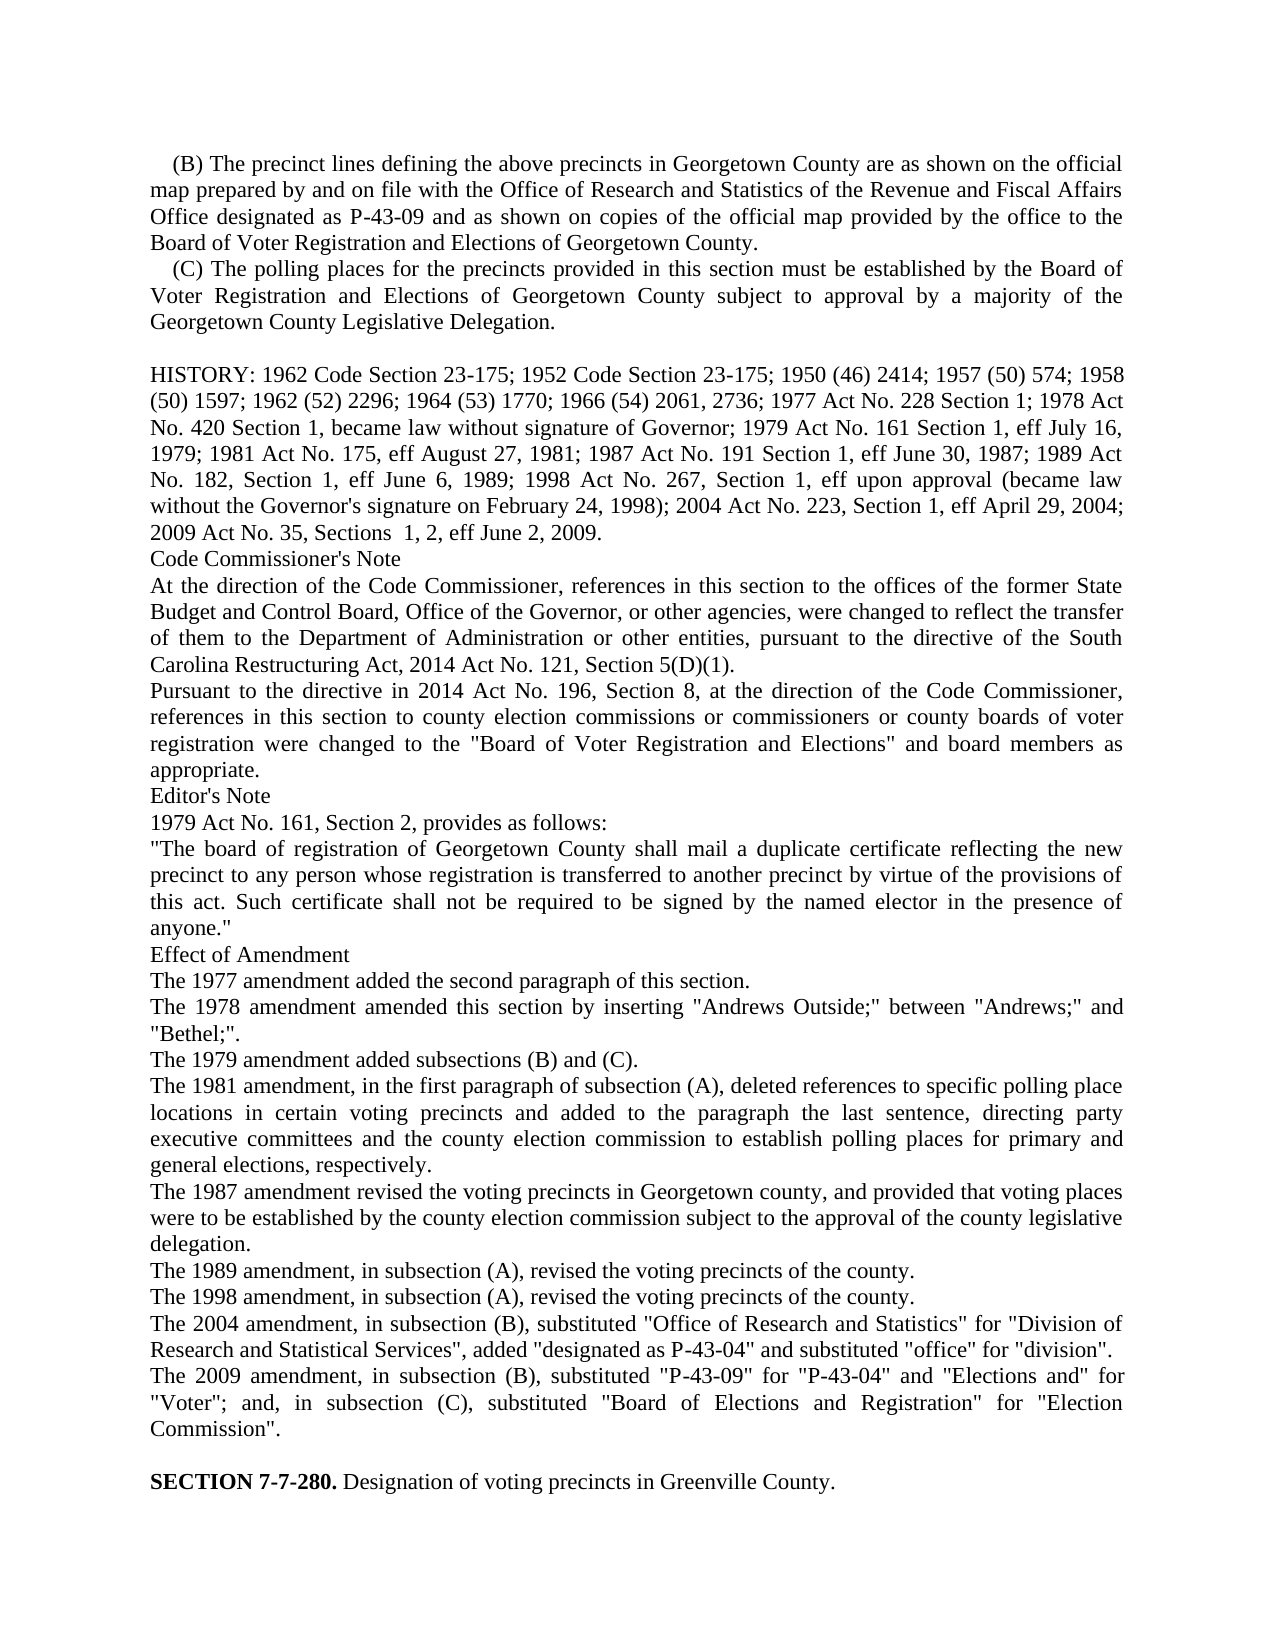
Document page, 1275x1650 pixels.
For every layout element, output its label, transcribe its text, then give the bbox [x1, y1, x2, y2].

text "The board of registration of Georgetown County shall mail a duplicate certificate reflecting the new precinct to any person whose registration is transferred to another precinct by virtue of the provisions of this act. Such certificate shall not be required to be signed by the named elector in the presence of anyone." [150, 835, 1125, 941]
text Pursuant to the directive in 2014 Act No. 196, Section 8, at the direction of the Code Commissioner, references in this section to county election commissions or commissioners or county boards of voter registration were changed to the "Board of Voter Registration and Elections" and board members as appropriate. [150, 677, 1125, 782]
text The 1989 amendment, in subsection (A), revised the voting precincts of the county. [150, 1257, 1125, 1283]
text The 1978 amendment amended this section by inserting "Andrews Outside;" between "Andrews;" and "Bethel;". [150, 993, 1125, 1046]
text (B) The precinct lines defining the above precincts in Georgetown County are as shown on the official map prepared by and on file with the Office of Research and Statistics of the Revenue and Fiscal Affairs Office designated as P-43-09 and as shown on copies of the official map provided by the office to the Board of Voter Registration and Elections of Georgetown County. [150, 150, 1125, 255]
text 1979 Act No. 161, Section 2, provides as follows: [150, 809, 1125, 835]
text The 2004 amendment, in subsection (B), substituted "Office of Research and Statistics" for "Division of Research and Statistical Services", added "designated as P-43-04" and substituted "office" for "division". [150, 1309, 1125, 1362]
text The 1998 amendment, in subsection (A), revised the voting precincts of the county. [150, 1283, 1125, 1309]
text The 1987 amendment revised the voting precincts in Georgetown county, and provided that voting places were to be established by the county election commission subject to the approval of the county legislative delegation. [150, 1178, 1125, 1257]
text SECTION 7-7-280. Designation of voting precincts in Greenville County. [150, 1468, 1125, 1494]
text (C) The polling places for the precincts provided in this section must be established by the Board of Voter Registration and Elections of Georgetown County subject to approval by a majority of the Georgetown County Legislative Delegation. [150, 255, 1125, 334]
text The 1981 amendment, in the first paragraph of subsection (A), deleted references to specific polling place locations in certain voting precincts and added to the paragraph the last sentence, directing party executive committees and the county election commission to establish polling places for primary and general elections, respectively. [150, 1072, 1125, 1178]
text HISTORY: 1962 Code Section 23-175; 1952 Code Section 23-175; 1950 (46) 2414; 1957 (50) 574; 1958 (50) 1597; 1962 (52) 2296; 1964 (53) 1770; 1966 (54) 2061, 2736; 1977 Act No. 228 Section 1; 1978 Act No. 420 Section 1, became law without signature of Governor; 1979 Act No. 161 Section 1, eff July 16, 1979; 1981 Act No. 175, eff August 27, 1981; 1987 Act No. 191 Section 1, eff June 30, 1987; 1989 Act No. 182, Section 1, eff June 6, 1989; 1998 Act No. 267, Section 1, eff upon approval (became law without the Governor's signature on February 24, 1998); 2004 Act No. 223, Section 1, eff April 29, 2004; 2009 Act No. 35, Sections 1, 2, eff June 2, 2009. [150, 361, 1125, 545]
text The 2009 amendment, in subsection (B), substituted "P-43-09" for "P-43-04" and "Elections and" for "Voter"; and, in subsection (C), substituted "Board of Elections and Registration" for "Election Commission". [150, 1362, 1125, 1441]
text The 1979 amendment added subsections (B) and (C). [150, 1046, 1125, 1072]
text Code Commissioner's Note [150, 545, 1125, 572]
text The 1977 amendment added the second paragraph of this section. [150, 967, 1125, 993]
text At the direction of the Code Commissioner, references in this section to the offices of the former State Budget and Control Board, Office of the Governor, or other agencies, were changed to reflect the transfer of them to the Department of Administration or other entities, pursuant to the directive of the South Carolina Restructuring Act, 2014 Act No. 121, Section 5(D)(1). [150, 572, 1125, 677]
text Editor's Note [150, 782, 1125, 809]
text Effect of Amendment [150, 941, 1125, 967]
